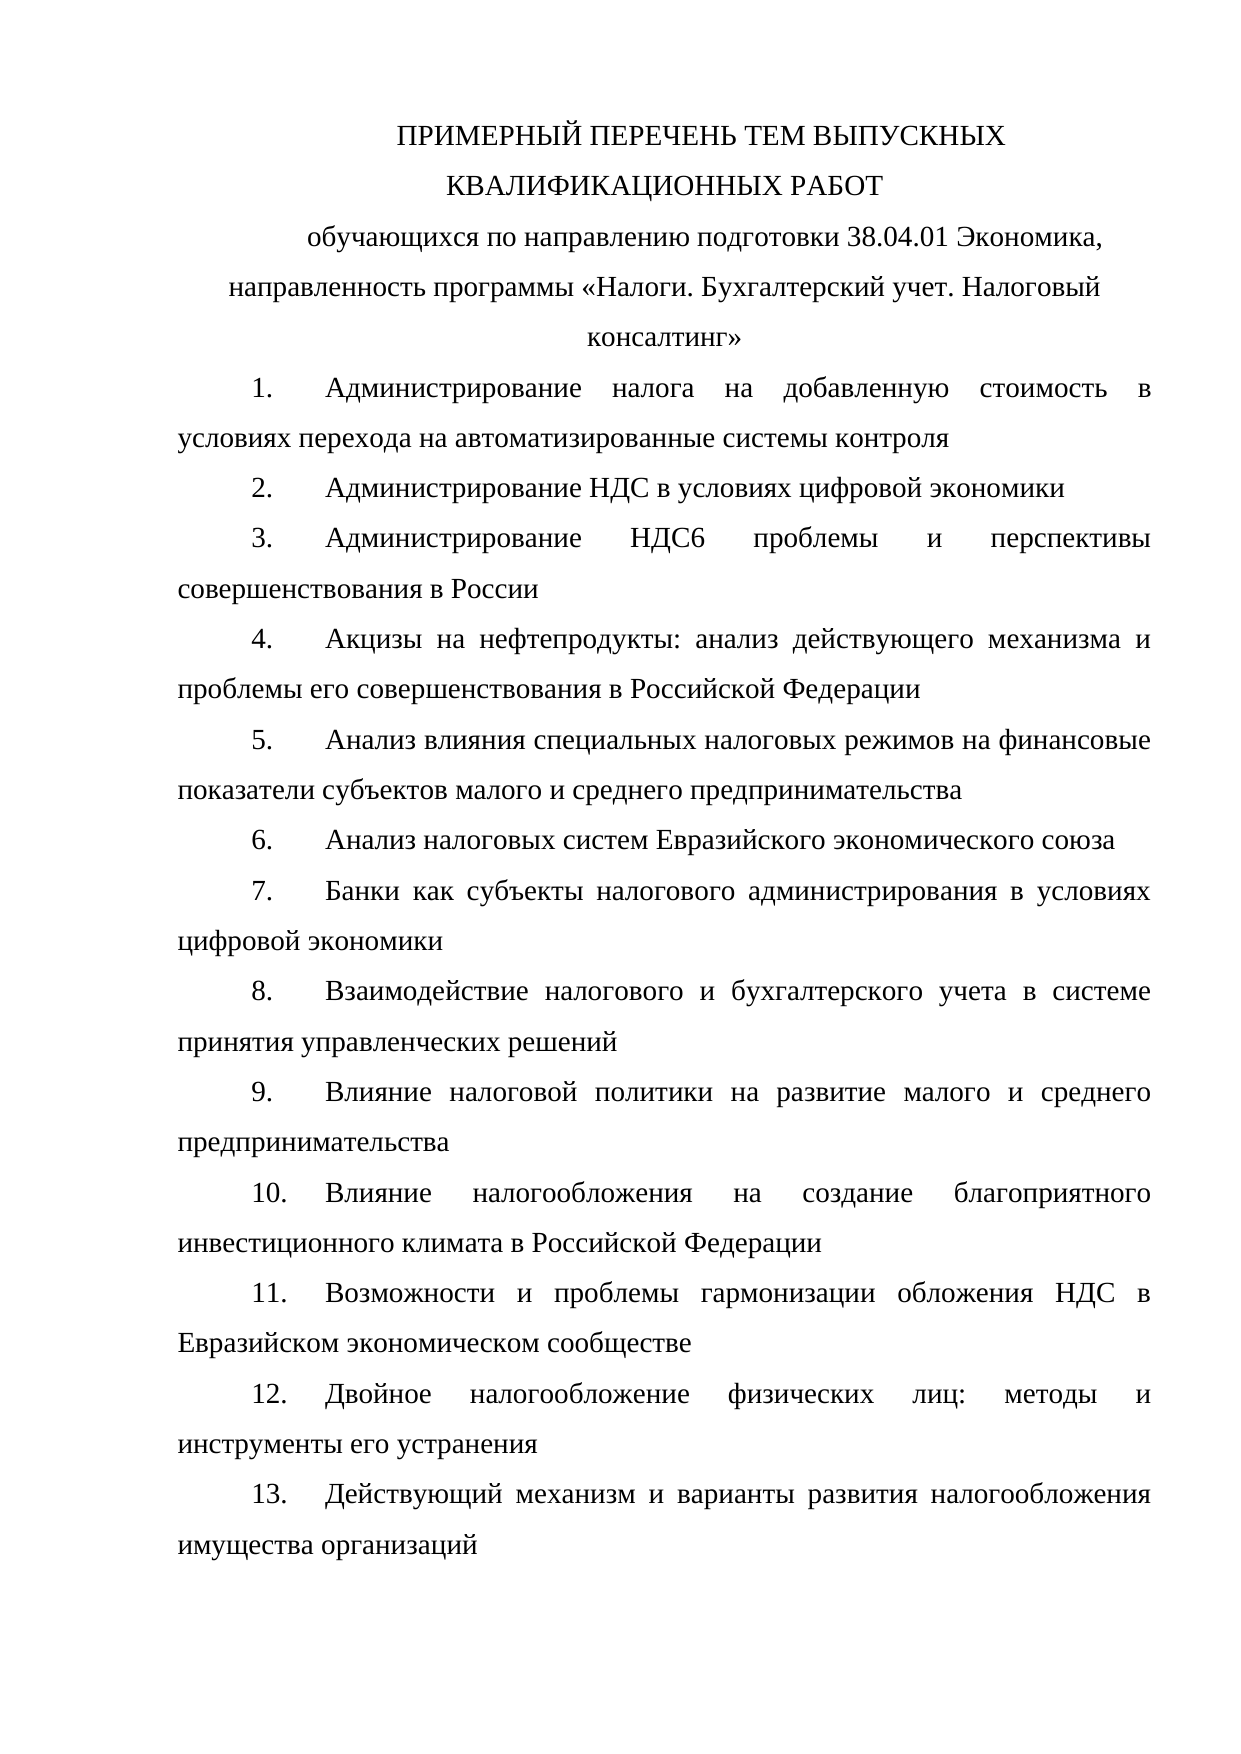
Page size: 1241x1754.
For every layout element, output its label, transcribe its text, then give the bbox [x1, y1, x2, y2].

list Возможности и проблемы гармонизации обложения НДС в Евразийском экономическом сообществе [177, 1275, 1152, 1359]
list Администрирование НДС6 проблемы и перспективы совершенствования в России [177, 521, 1152, 604]
list Взаимодействие налогового и бухгалтерского учета в системе принятия управленческих решений [177, 973, 1152, 1057]
list Акцизы на нефтепродукты: анализ действующего механизма и проблемы его совершенствования в Российской Федерации [177, 621, 1152, 705]
text обучающихся по направлению подготовки 38.04.01 Экономика, направленность программы «Налоги. Бухгалтерский учет. Налоговый консалтинг» [177, 219, 1152, 353]
list Администрирование НДС в условиях цифровой экономики [177, 470, 1152, 504]
list Администрирование налога на добавленную стоимость в условиях перехода на автоматизированные системы контроля [177, 370, 1152, 453]
list Влияние налогообложения на создание благоприятного инвестиционного климата в Российской Федерации [177, 1175, 1152, 1258]
list Двойное налогообложение физических лиц: методы и инструменты его устранения [177, 1376, 1152, 1460]
list Банки как субъекты налогового администрирования в условиях цифровой экономики [177, 873, 1152, 957]
list Действующий механизм и варианты развития налогообложения имущества организаций [177, 1477, 1152, 1560]
list Влияние налоговой политики на развитие малого и среднего предпринимательства [177, 1074, 1152, 1158]
list Анализ влияния специальных налоговых режимов на финансовые показатели субъектов малого и среднего предпринимательства [177, 722, 1152, 806]
text ПРИМЕРНЫЙ ПЕРЕЧЕНЬ ТЕМ ВЫПУСКНЫХ КВАЛИФИКАЦИОННЫХ РАБОТ [177, 118, 1152, 202]
list Анализ налоговых систем Евразийского экономического союза [177, 822, 1152, 856]
